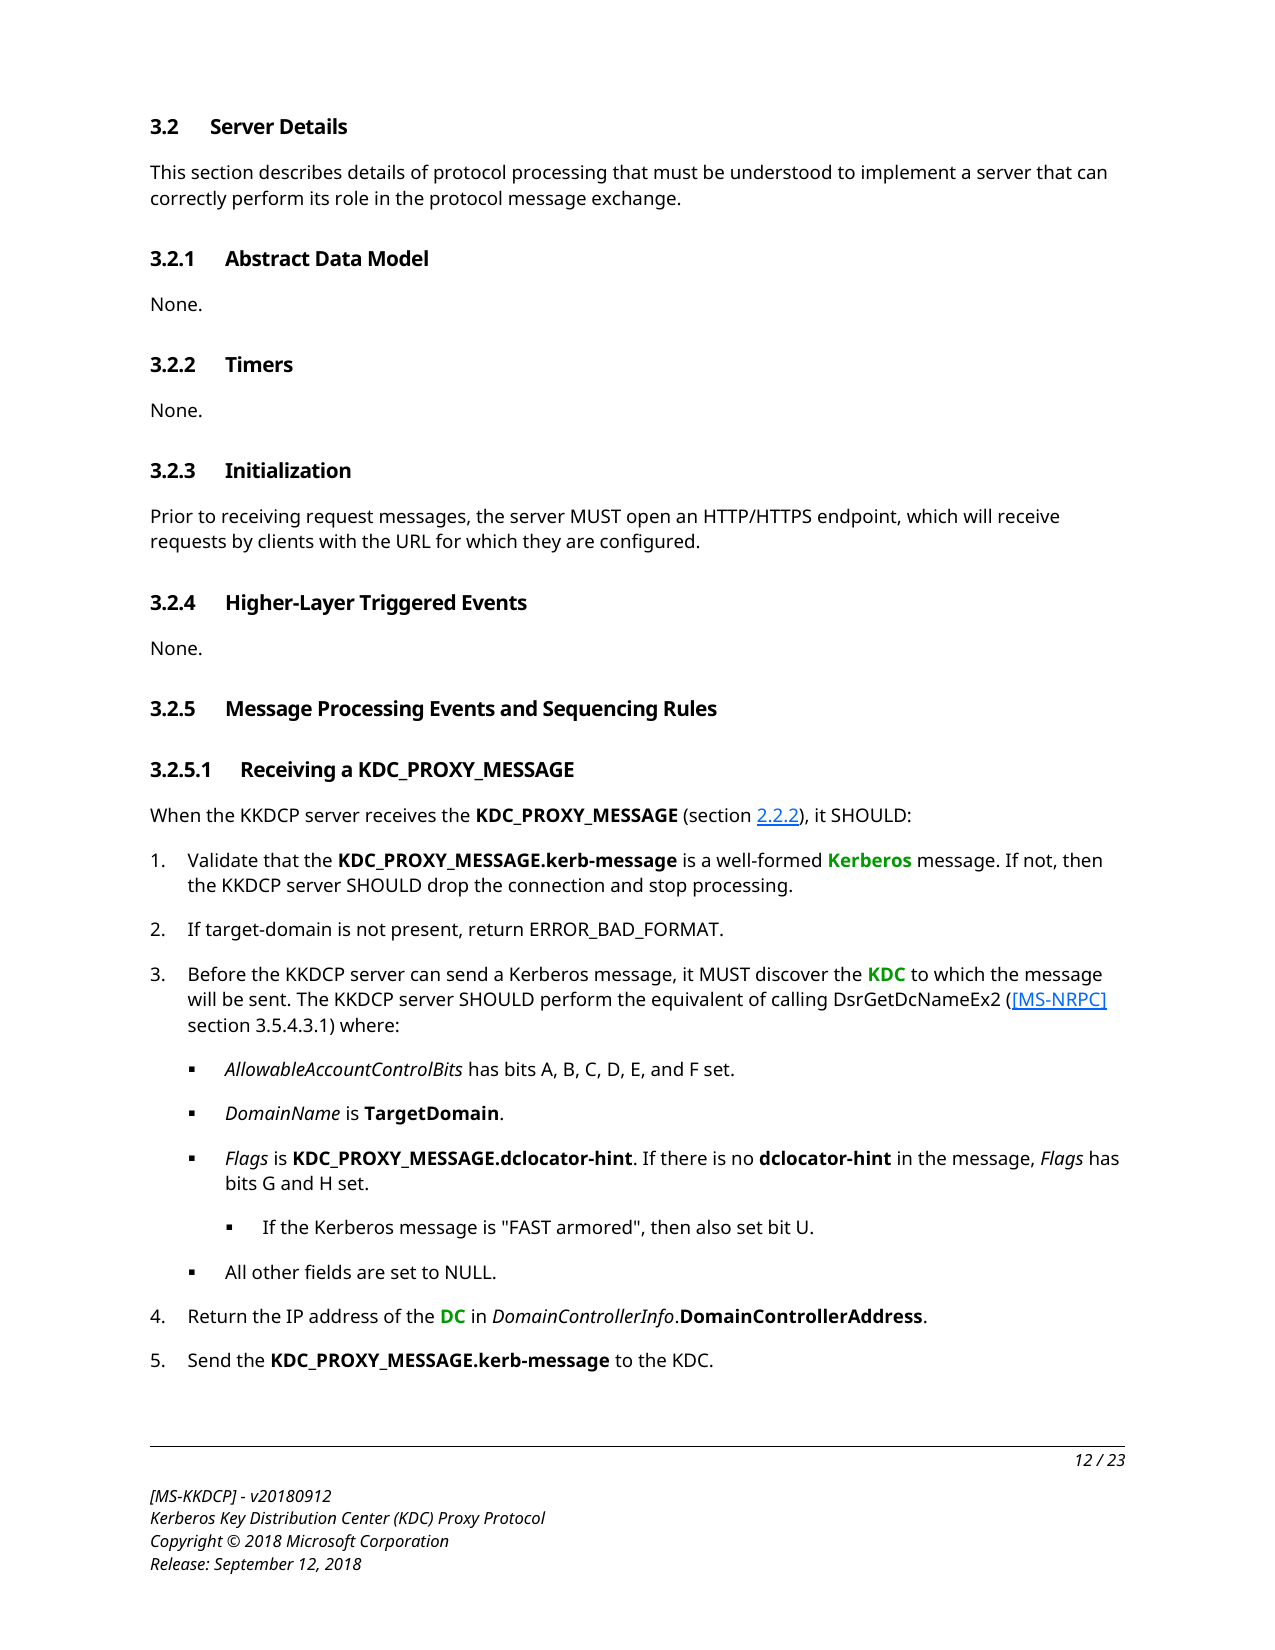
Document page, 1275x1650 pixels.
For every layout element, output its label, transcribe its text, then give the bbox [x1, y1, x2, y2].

list If target-domain is not present, return ERROR_BAD_FORMAT. [150, 917, 1125, 942]
list All other fields are set to NULL. [187, 1259, 1125, 1284]
text Prior to receiving request messages, the server MUST open an HTTP/HTTPS endpoint, which will receive requests by clients with the URL for which they are configured. [150, 503, 1125, 554]
text When the KKDCP server receives the KDC_PROXY_MESSAGE (section 2.2.2), it SHOULD: [150, 803, 1125, 828]
list Before the KKDCP server can send a Kerberos message, it MUST discover the KDC to which the message will be sent. The KKDCP server SHOULD perform the equivalent of calling DsrGetDcNameEx2 ([MS-NRPC] section 3.5.4.3.1) where: [150, 961, 1125, 1038]
list DomainName is TargetDomain. [187, 1101, 1125, 1126]
subtitle Timers [150, 350, 1125, 378]
text None. [150, 635, 1125, 660]
list Return the IP address of the DC in DomainControllerInfo.DomainControllerAddress. [150, 1303, 1125, 1329]
subtitle Higher-Layer Triggered Events [150, 588, 1125, 616]
subtitle Server Details [150, 112, 1125, 141]
subtitle Initialization [150, 456, 1125, 484]
text None. [150, 397, 1125, 423]
text This section describes details of protocol processing that must be understood to implement a server that can correctly perform its role in the protocol message exchange. [150, 160, 1125, 211]
list Validate that the KDC_PROXY_MESSAGE.kerb-message is a well-formed Kerberos message. If not, then the KKDCP server SHOULD drop the connection and stop processing. [150, 847, 1125, 898]
list AllowableAccountControlBits has bits A, B, C, D, E, and F set. [187, 1056, 1125, 1082]
list If the Kerberos message is "FAST armored", then also set bit U. [225, 1215, 1125, 1240]
text None. [150, 291, 1125, 317]
subtitle Abstract Data Model [150, 244, 1125, 272]
subtitle Message Processing Events and Sequencing Rules [150, 694, 1125, 722]
list Send the KDC_PROXY_MESSAGE.kerb-message to the KDC. [150, 1347, 1125, 1373]
subtitle Receiving a KDC_PROXY_MESSAGE [150, 756, 1125, 784]
list Flags is KDC_PROXY_MESSAGE.dclocator-hint. If there is no dclocator-hint in the message, Flags has bits G and H set. [187, 1145, 1125, 1196]
